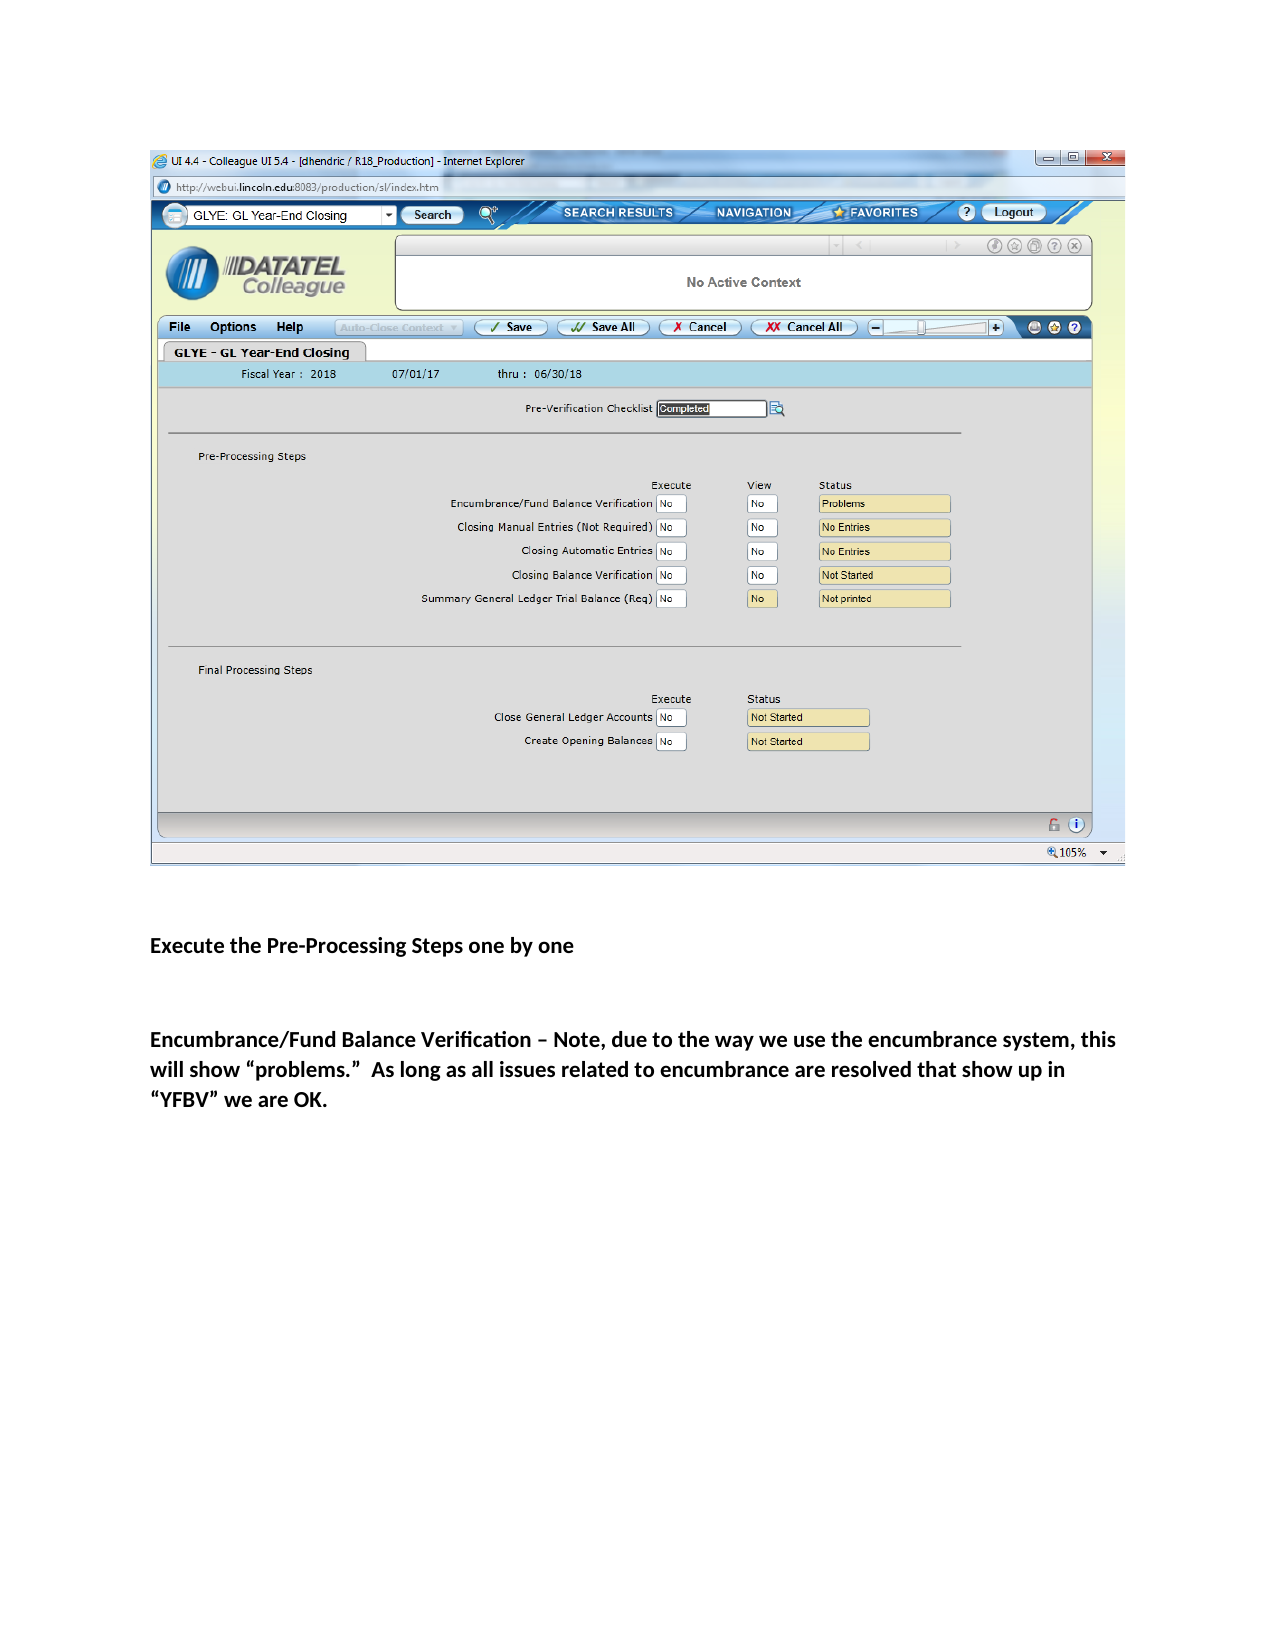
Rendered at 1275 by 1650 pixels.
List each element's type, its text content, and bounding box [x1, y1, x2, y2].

text Encumbrance/Fund Balance Verification – Note, due to the way we use the encumbrance system, this will show “problems.” As long as all issues related to encumbrance are resolved that show up in “YFBV” we are OK. [150, 1025, 1125, 1113]
picture [150, 150, 1125, 866]
text Execute the Pre-Processing Steps one by one [150, 931, 1125, 959]
